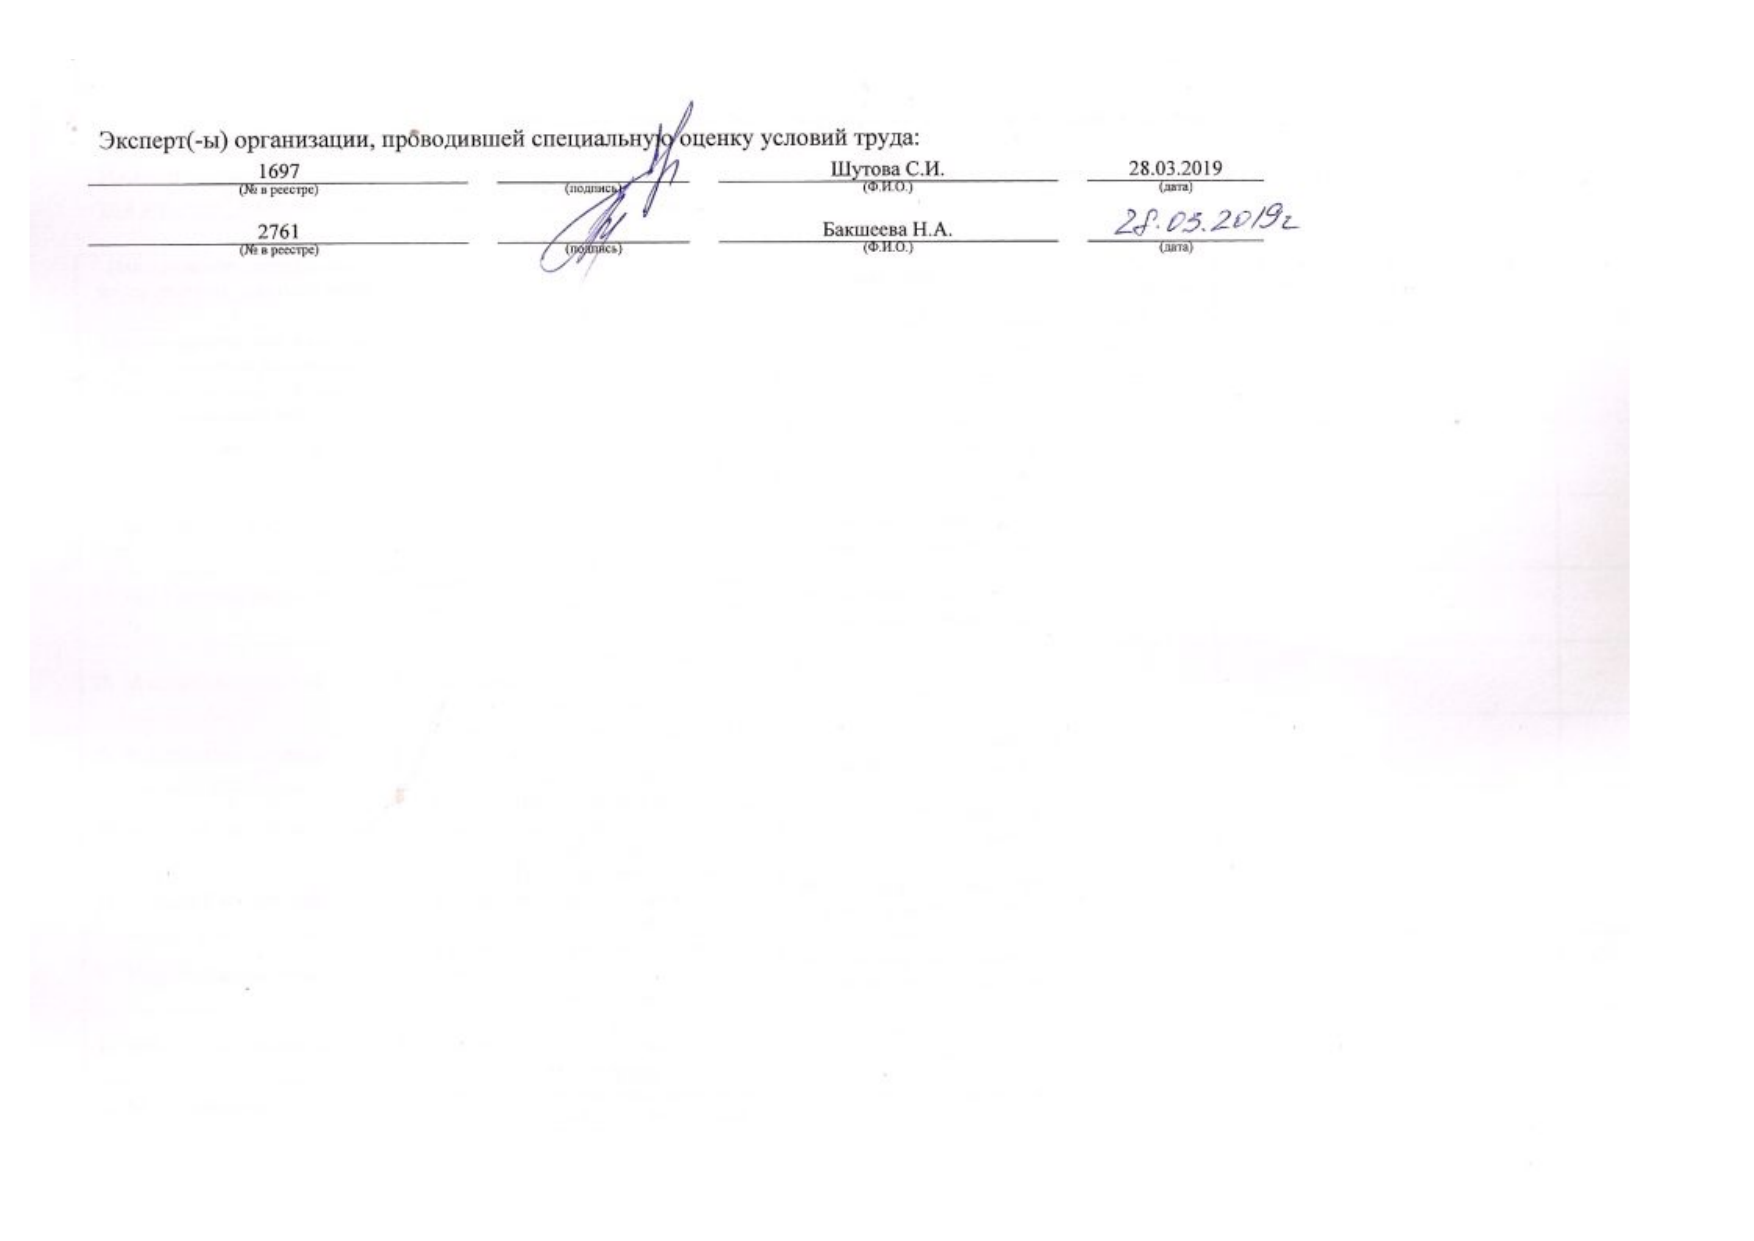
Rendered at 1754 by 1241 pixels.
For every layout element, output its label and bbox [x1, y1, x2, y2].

picture [29, 59, 1630, 1182]
